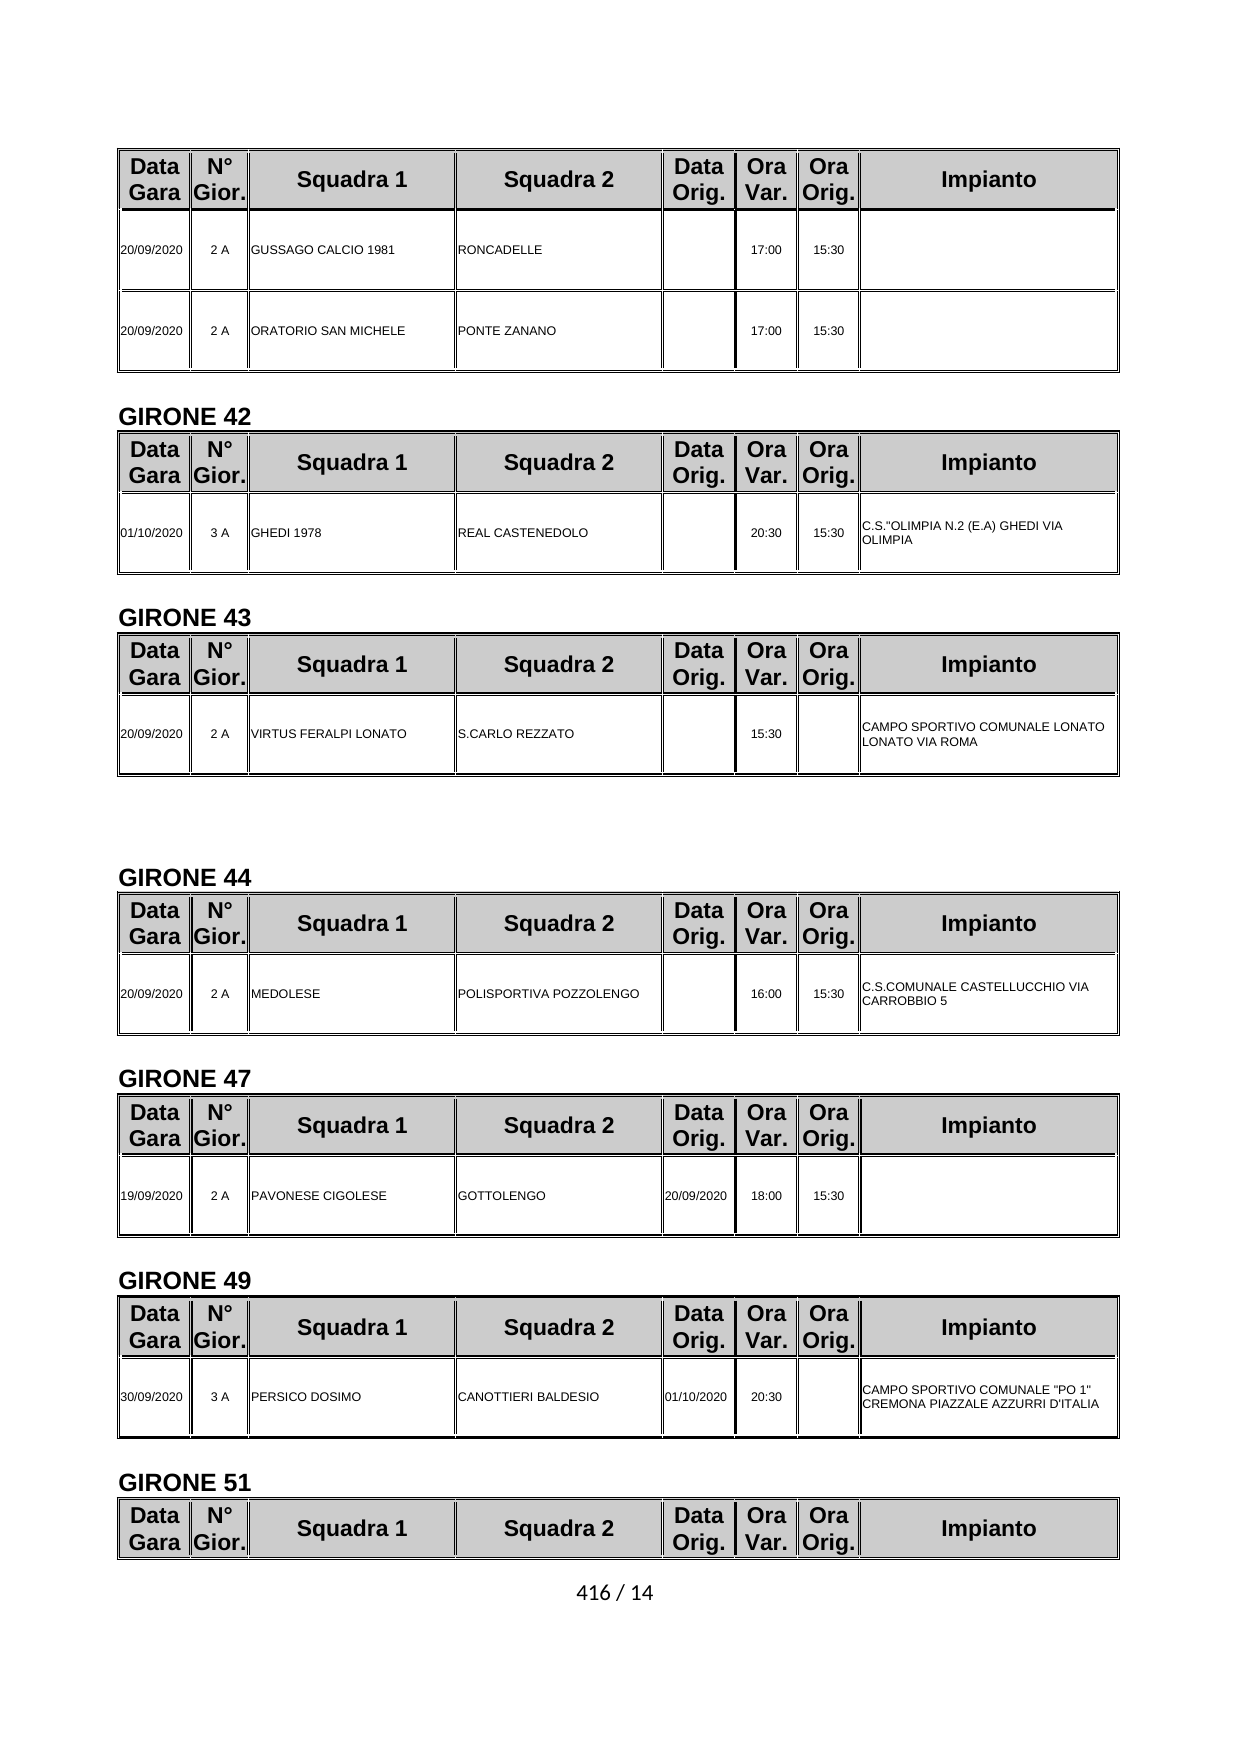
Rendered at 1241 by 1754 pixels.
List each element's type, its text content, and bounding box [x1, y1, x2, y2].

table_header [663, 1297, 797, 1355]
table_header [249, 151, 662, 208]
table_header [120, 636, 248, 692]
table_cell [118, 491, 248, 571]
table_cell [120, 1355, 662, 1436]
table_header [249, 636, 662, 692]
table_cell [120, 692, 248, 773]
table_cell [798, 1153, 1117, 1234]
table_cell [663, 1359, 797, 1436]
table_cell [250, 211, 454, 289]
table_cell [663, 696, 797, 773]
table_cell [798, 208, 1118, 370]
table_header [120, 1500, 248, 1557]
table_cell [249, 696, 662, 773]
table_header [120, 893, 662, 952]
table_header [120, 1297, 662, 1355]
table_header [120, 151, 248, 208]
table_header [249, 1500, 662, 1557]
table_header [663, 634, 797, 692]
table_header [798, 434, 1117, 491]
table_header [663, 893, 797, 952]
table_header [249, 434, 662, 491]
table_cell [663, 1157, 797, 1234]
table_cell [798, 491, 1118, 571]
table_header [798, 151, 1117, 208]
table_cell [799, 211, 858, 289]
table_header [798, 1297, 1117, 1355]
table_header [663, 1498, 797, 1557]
text GIRONE 43 [118, 603, 1122, 632]
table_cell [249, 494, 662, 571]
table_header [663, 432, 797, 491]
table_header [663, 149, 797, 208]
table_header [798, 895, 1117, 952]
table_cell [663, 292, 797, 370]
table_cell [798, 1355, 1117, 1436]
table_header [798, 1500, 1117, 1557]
text GIRONE 47 [118, 1064, 1122, 1093]
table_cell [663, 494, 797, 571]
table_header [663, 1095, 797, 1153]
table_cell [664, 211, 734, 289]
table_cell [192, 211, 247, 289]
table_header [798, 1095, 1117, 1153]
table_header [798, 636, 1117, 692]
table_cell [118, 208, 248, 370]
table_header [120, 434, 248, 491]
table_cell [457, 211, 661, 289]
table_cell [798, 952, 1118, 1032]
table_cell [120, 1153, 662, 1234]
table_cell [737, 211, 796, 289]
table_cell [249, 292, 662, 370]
text GIRONE 42 [118, 402, 1122, 430]
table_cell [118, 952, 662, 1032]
text GIRONE 51 [118, 1468, 1122, 1497]
text GIRONE 49 [118, 1266, 1122, 1295]
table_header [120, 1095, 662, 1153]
text GIRONE 44 [118, 863, 1122, 891]
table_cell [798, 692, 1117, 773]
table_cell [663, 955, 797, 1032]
